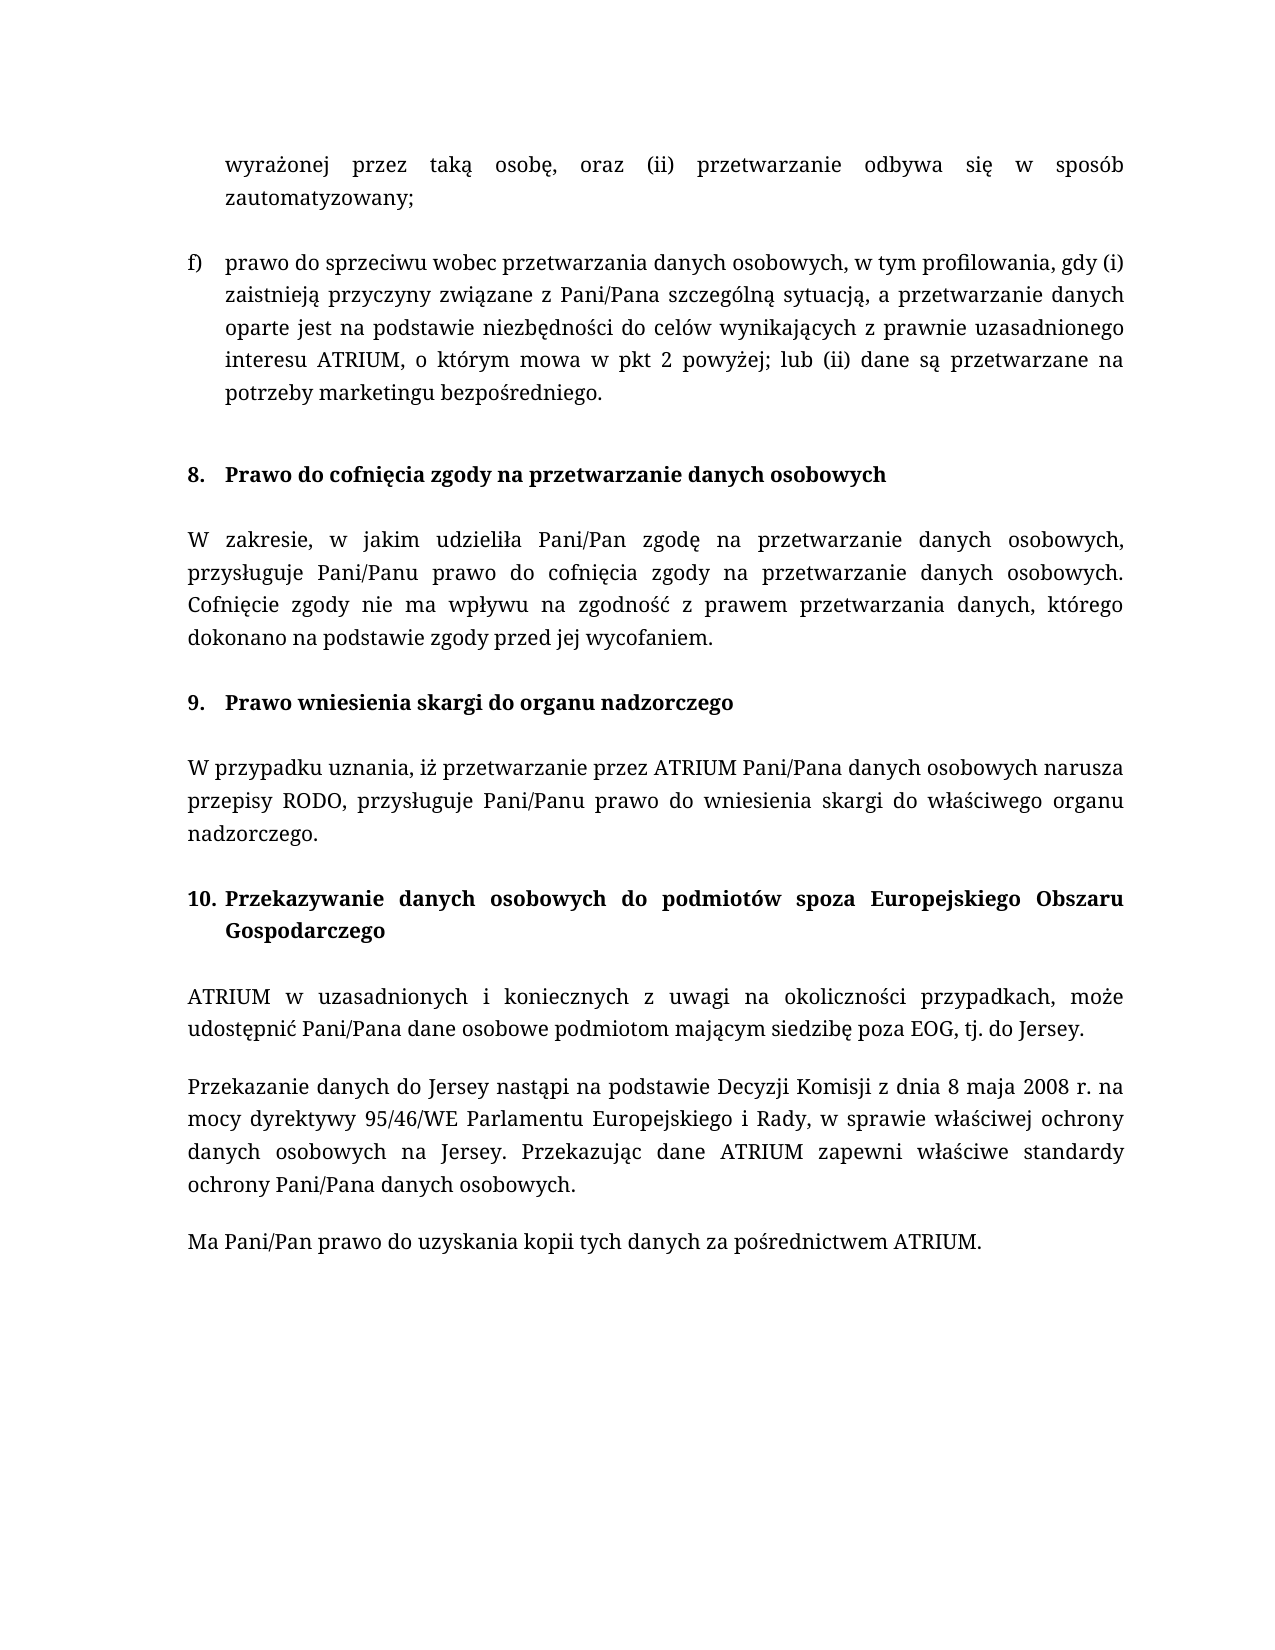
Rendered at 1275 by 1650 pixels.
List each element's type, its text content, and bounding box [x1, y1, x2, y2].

list prawo do sprzeciwu wobec przetwarzania danych osobowych, w tym profilowania, gdy (i) zaistnieją przyczyny związane z Pani/Pana szczególną sytuacją, a przetwarzanie danych oparte jest na podstawie niezbędności do celów wynikających z prawnie uzasadnionego interesu ATRIUM, o którym mowa w pkt 2 powyżej; lub (ii) dane są przetwarzane na potrzeby marketingu bezpośredniego. [187, 248, 1125, 407]
text Ma Pani/Pan prawo do uzyskania kopii tych danych za pośrednictwem ATRIUM. [150, 1227, 1125, 1256]
list Przekazywanie danych osobowych do podmiotów spoza Europejskiego Obszaru Gospodarczego [187, 884, 1125, 945]
list Prawo do cofnięcia zgody na przetwarzanie danych osobowych [187, 460, 1125, 488]
text ATRIUM w uzasadnionych i koniecznych z uwagi na okoliczności przypadkach, może udostępnić Pani/Pana dane osobowe podmiotom mającym siedzibę poza EOG, tj. do Jersey. [187, 982, 1125, 1043]
text W zakresie, w jakim udzieliła Pani/Pan zgodę na przetwarzanie danych osobowych, przysługuje Pani/Panu prawo do cofnięcia zgody na przetwarzanie danych osobowych. Cofnięcie zgody nie ma wpływu na zgodność z prawem przetwarzania danych, którego dokonano na podstawie zgody przed jej wycofaniem. [187, 525, 1125, 652]
text Przekazanie danych do Jersey nastąpi na podstawie Decyzji Komisji z dnia 8 maja 2008 r. na mocy dyrektywy 95/46/WE Parlamentu Europejskiego i Rady, w sprawie właściwej ochrony danych osobowych na Jersey. Przekazując dane ATRIUM zapewni właściwe standardy ochrony Pani/Pana danych osobowych. [187, 1072, 1125, 1198]
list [187, 150, 1125, 211]
list Prawo wniesienia skargi do organu nadzorczego [187, 688, 1125, 717]
text W przypadku uznania, iż przetwarzanie przez ATRIUM Pani/Pana danych osobowych narusza przepisy RODO, przysługuje Pani/Panu prawo do wniesienia skargi do właściwego organu nadzorczego. [187, 753, 1125, 847]
